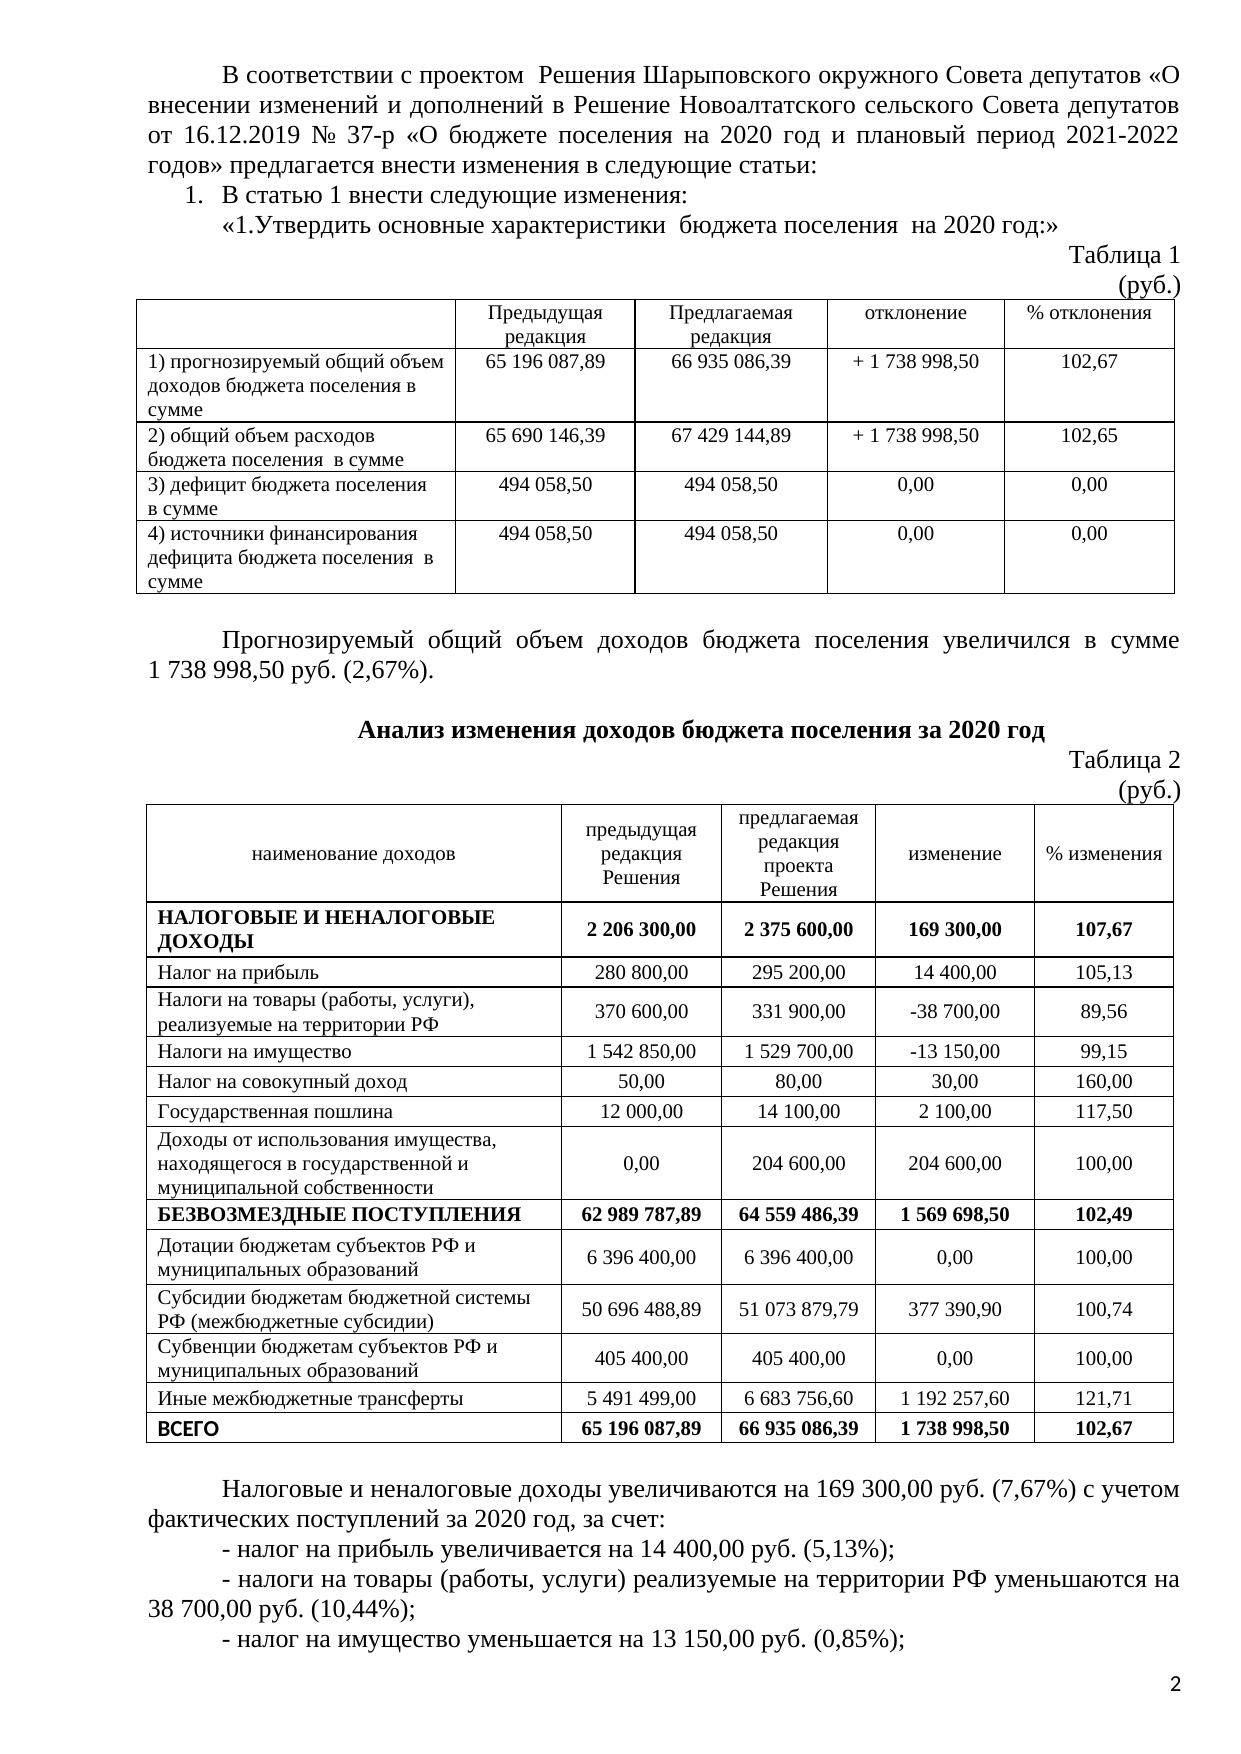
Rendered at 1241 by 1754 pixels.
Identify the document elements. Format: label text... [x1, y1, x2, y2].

table_cell 6 396 400,00 [722, 1230, 875, 1284]
table_cell 30,00 [876, 1067, 1034, 1096]
table_cell 204 600,00 [722, 1127, 875, 1199]
table_cell 0,00 [876, 1230, 1034, 1284]
table_cell Иные межбюджетные трансферты [147, 1383, 561, 1412]
table_cell 67 429 144,89 [636, 423, 827, 471]
table_cell 1 542 850,00 [562, 1037, 721, 1066]
table_cell Налоги на имущество [147, 1037, 561, 1066]
table_cell 89,56 [1035, 988, 1173, 1036]
table_cell 0,00 [1005, 521, 1174, 593]
table_cell 405 400,00 [722, 1334, 875, 1382]
table_cell Налог на прибыль [147, 958, 561, 986]
table_cell 65 690 146,39 [456, 423, 634, 471]
table_cell 204 600,00 [876, 1127, 1034, 1199]
table_cell 1 569 698,50 [876, 1200, 1034, 1229]
table_header % отклонения [1005, 300, 1174, 348]
table_cell 6 683 756,60 [722, 1383, 875, 1412]
table_cell 2 100,00 [876, 1097, 1034, 1126]
table_cell Дотации бюджетам субъектов РФ и муниципальных образований [147, 1230, 561, 1284]
table_cell 105,13 [1035, 958, 1173, 986]
table_cell 280 800,00 [562, 958, 721, 986]
table_cell 2 206 300,00 [562, 903, 721, 956]
table_cell 331 900,00 [722, 988, 875, 1036]
table_cell 1) прогнозируемый общий объем доходов бюджета поселения в сумме [137, 349, 455, 421]
table_cell 102,67 [1035, 1413, 1173, 1442]
table_cell 494 058,50 [456, 472, 634, 520]
text - налог на прибыль увеличивается на 14 400,00 руб. (5,13%); [148, 1533, 1181, 1563]
text - налоги на товары (работы, услуги) реализуемые на территории РФ уменьшаются на 38 700,00 руб. (10,44%); [148, 1563, 1181, 1623]
table_cell Налоги на товары (работы, услуги), реализуемые на территории РФ [147, 988, 561, 1036]
table_cell 494 058,50 [456, 521, 634, 593]
table_cell БЕЗВОЗМЕЗДНЫЕ ПОСТУПЛЕНИЯ [147, 1200, 561, 1229]
table_header наименование доходов [147, 805, 561, 901]
table_cell Государственная пошлина [147, 1097, 561, 1126]
table_cell 405 400,00 [562, 1334, 721, 1382]
text Таблица 2 [148, 744, 1181, 774]
table_cell 1 529 700,00 [722, 1037, 875, 1066]
table_cell 2) общий объем расходов бюджета поселения в сумме [137, 423, 455, 471]
table_cell ВСЕГО [147, 1413, 561, 1442]
table_cell + 1 738 998,50 [828, 423, 1004, 471]
table_cell 295 200,00 [722, 958, 875, 986]
table_cell 100,00 [1035, 1334, 1173, 1382]
table_cell 12 000,00 [562, 1097, 721, 1126]
text В соответствии с проектом Решения Шарыповского окружного Совета депутатов «О внесении изменений и дополнений в Решение Новоалтатского сельского Совета депутатов от 16.12.2019 № 37-р «О бюджете поселения на 2020 год и плановый период 2021-2022 годов» предлагается внести изменения в следующие статьи: [148, 59, 1181, 179]
table_header Предыдущая редакция [456, 300, 634, 348]
list В статью 1 внести следующие изменения: [148, 179, 1181, 209]
table_cell 0,00 [562, 1127, 721, 1199]
text (руб.) [148, 269, 1181, 299]
text (руб.) [148, 774, 1181, 804]
table_cell 0,00 [828, 521, 1004, 593]
table_header предыдущая редакция Решения [562, 805, 721, 901]
table_cell 14 400,00 [876, 958, 1034, 986]
table_cell 377 390,90 [876, 1285, 1034, 1333]
table_cell 102,49 [1035, 1200, 1173, 1229]
table_cell Субсидии бюджетам бюджетной системы РФ (межбюджетные субсидии) [147, 1285, 561, 1333]
table_cell 5 491 499,00 [562, 1383, 721, 1412]
table_cell 51 073 879,79 [722, 1285, 875, 1333]
table_cell 4) источники финансирования дефицита бюджета поселения в сумме [137, 521, 455, 593]
table_cell 3) дефицит бюджета поселения в сумме [137, 472, 455, 520]
table_cell Налог на совокупный доход [147, 1067, 561, 1096]
table_cell 102,65 [1005, 423, 1174, 471]
table_cell 370 600,00 [562, 988, 721, 1036]
table_cell 65 196 087,89 [562, 1413, 721, 1442]
table_cell 107,67 [1035, 903, 1173, 956]
table_header отклонение [828, 300, 1004, 348]
table_cell 160,00 [1035, 1067, 1173, 1096]
table_cell 0,00 [828, 472, 1004, 520]
table_cell 1 738 998,50 [876, 1413, 1034, 1442]
table_cell 494 058,50 [636, 472, 827, 520]
table_cell 2 375 600,00 [722, 903, 875, 956]
table_cell 117,50 [1035, 1097, 1173, 1126]
text «1.Утвердить основные характеристики бюджета поселения на 2020 год:» [148, 209, 1181, 239]
table_cell 66 935 086,39 [636, 349, 827, 421]
table_cell 66 935 086,39 [722, 1413, 875, 1442]
table_header [137, 300, 455, 348]
table_cell Доходы от использования имущества, находящегося в государственной и муниципальной собственности [147, 1127, 561, 1199]
table_cell 65 196 087,89 [456, 349, 634, 421]
text Прогнозируемый общий объем доходов бюджета поселения увеличился в сумме 1 738 998,50 руб. (2,67%). [148, 624, 1181, 684]
text Таблица 1 [148, 239, 1181, 269]
table_cell 121,71 [1035, 1383, 1173, 1412]
text - налог на имущество уменьшается на 13 150,00 руб. (0,85%); [148, 1623, 1181, 1653]
table_cell 50,00 [562, 1067, 721, 1096]
table_cell 102,67 [1005, 349, 1174, 421]
table_cell 169 300,00 [876, 903, 1034, 956]
table_cell 80,00 [722, 1067, 875, 1096]
text Налоговые и неналоговые доходы увеличиваются на 169 300,00 руб. (7,67%) с учетом фактических поступлений за 2020 год, за счет: [148, 1473, 1181, 1533]
table_cell 50 696 488,89 [562, 1285, 721, 1333]
table_cell 0,00 [876, 1334, 1034, 1382]
text Анализ изменения доходов бюджета поселения за 2020 год [148, 714, 1181, 744]
table_cell 1 192 257,60 [876, 1383, 1034, 1412]
table_cell + 1 738 998,50 [828, 349, 1004, 421]
table_cell 100,00 [1035, 1127, 1173, 1199]
table_header % изменения [1035, 805, 1173, 901]
table_cell 100,00 [1035, 1230, 1173, 1284]
table_cell 494 058,50 [636, 521, 827, 593]
table_cell 14 100,00 [722, 1097, 875, 1126]
table_cell 0,00 [1005, 472, 1174, 520]
table_cell 64 559 486,39 [722, 1200, 875, 1229]
table_cell 62 989 787,89 [562, 1200, 721, 1229]
table_cell НАЛОГОВЫЕ И НЕНАЛОГОВЫЕ ДОХОДЫ [147, 903, 561, 956]
table_cell 6 396 400,00 [562, 1230, 721, 1284]
table_header изменение [876, 805, 1034, 901]
table_cell -13 150,00 [876, 1037, 1034, 1066]
table_header Предлагаемая редакция [636, 300, 827, 348]
table_cell 99,15 [1035, 1037, 1173, 1066]
table_cell -38 700,00 [876, 988, 1034, 1036]
table_header предлагаемая редакция проекта Решения [722, 805, 875, 901]
table_cell Субвенции бюджетам субъектов РФ и муниципальных образований [147, 1334, 561, 1382]
table_cell 100,74 [1035, 1285, 1173, 1333]
